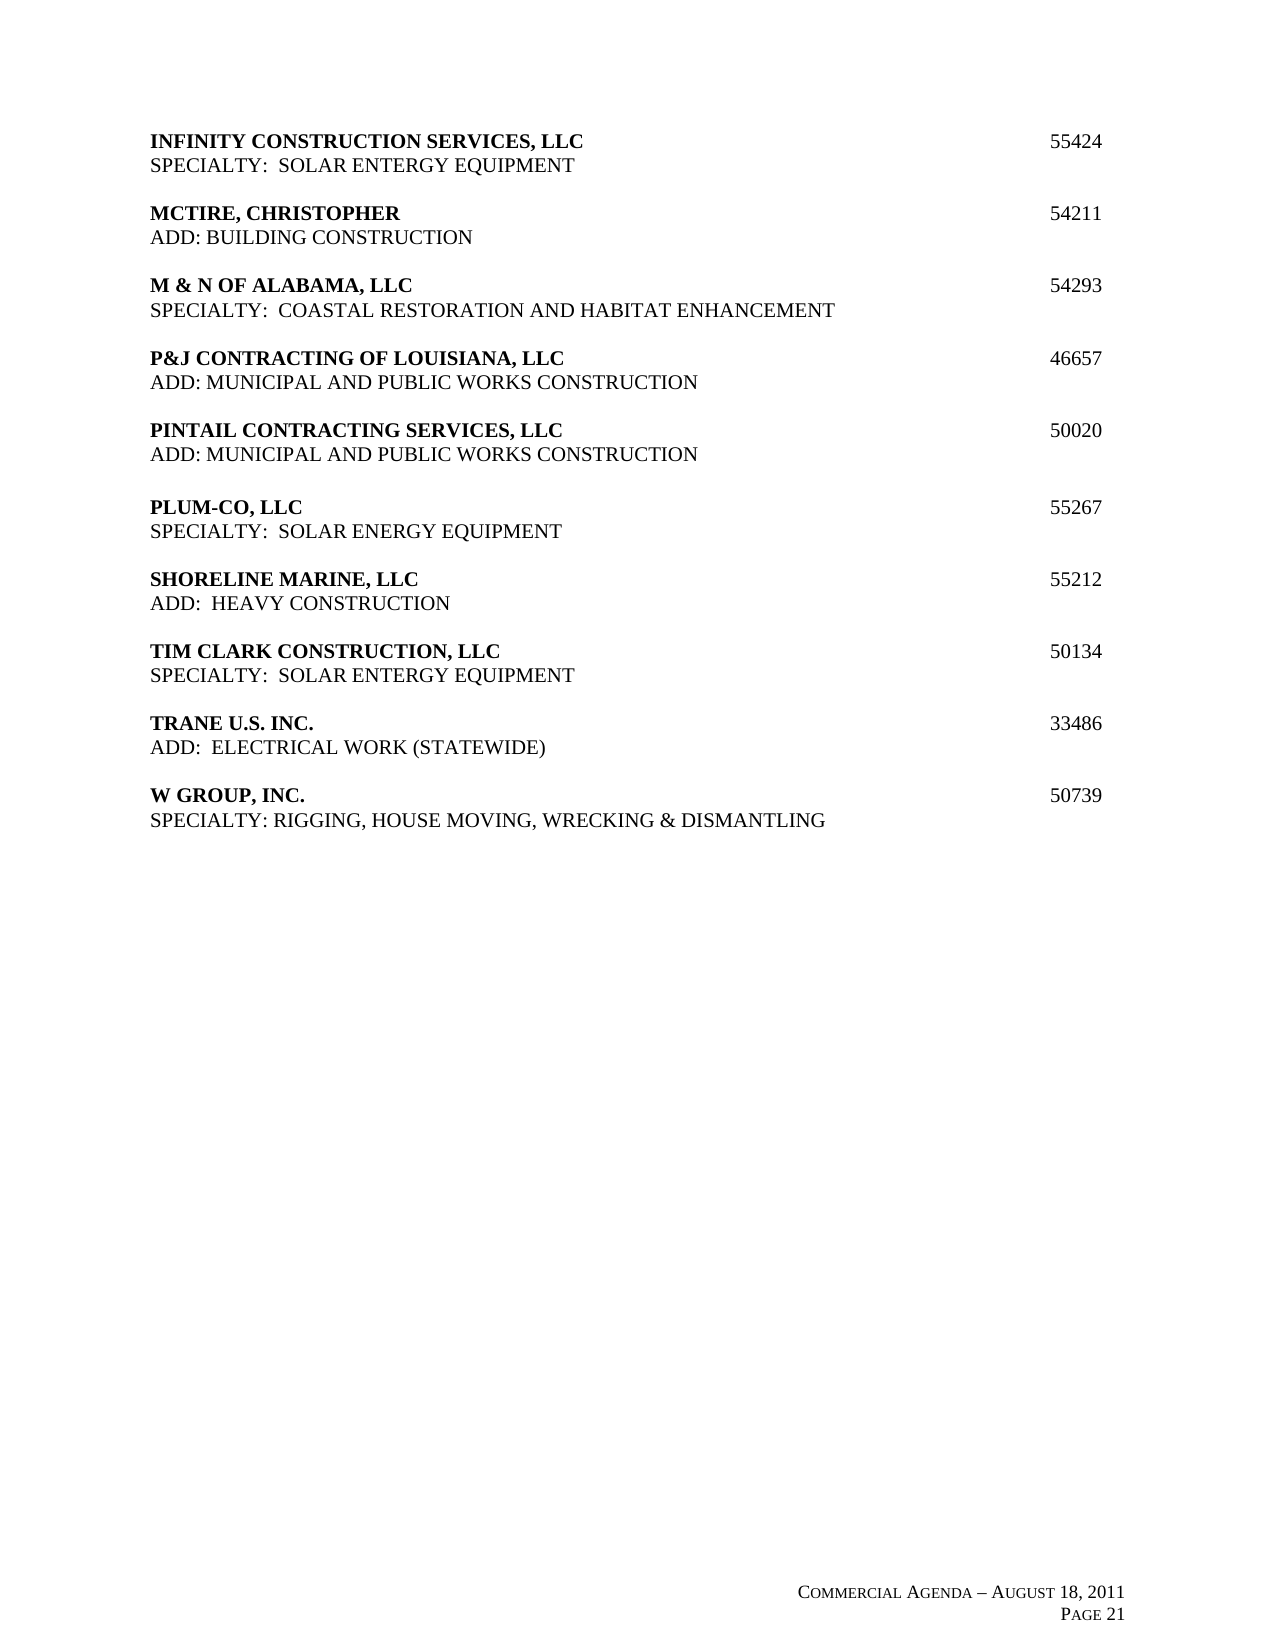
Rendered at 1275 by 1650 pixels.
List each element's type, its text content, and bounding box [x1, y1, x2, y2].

text TRANE U.S. INC. 33486 [150, 711, 1125, 735]
text ADD: BUILDING CONSTRUCTION [150, 225, 1125, 249]
text W GROUP, INC. 50739 [150, 783, 1125, 807]
text P&J CONTRACTING OF LOUISIANA, LLC 46657 [150, 346, 1125, 370]
text SPECIALTY: RIGGING, HOUSE MOVING, WRECKING & DISMANTLING [150, 807, 1125, 832]
text INFINITY CONSTRUCTION SERVICES, LLC 55424 [150, 129, 1125, 153]
text ADD: ELECTRICAL WORK (STATEWIDE) [150, 735, 1125, 759]
text TIM CLARK CONSTRUCTION, LLC 50134 [150, 639, 1125, 663]
text ADD: MUNICIPAL AND PUBLIC WORKS CONSTRUCTION [150, 370, 1125, 394]
text ADD: HEAVY CONSTRUCTION [150, 591, 1125, 615]
text ADD: MUNICIPAL AND PUBLIC WORKS CONSTRUCTION [150, 442, 1125, 466]
text MCTIRE, CHRISTOPHER 54211 [150, 201, 1125, 225]
text SPECIALTY: SOLAR ENTERGY EQUIPMENT [150, 663, 1125, 687]
text SPECIALTY: SOLAR ENERGY EQUIPMENT [150, 519, 1125, 543]
text SPECIALTY: SOLAR ENTERGY EQUIPMENT [150, 153, 1125, 177]
text SHORELINE MARINE, LLC 55212 [150, 567, 1125, 591]
text PINTAIL CONTRACTING SERVICES, LLC 50020 [150, 418, 1125, 442]
text PLUM-CO, LLC 55267 [150, 495, 1125, 519]
text M & N OF ALABAMA, LLC 54293 [150, 273, 1125, 297]
text SPECIALTY: COASTAL RESTORATION AND HABITAT ENHANCEMENT [150, 297, 1125, 322]
